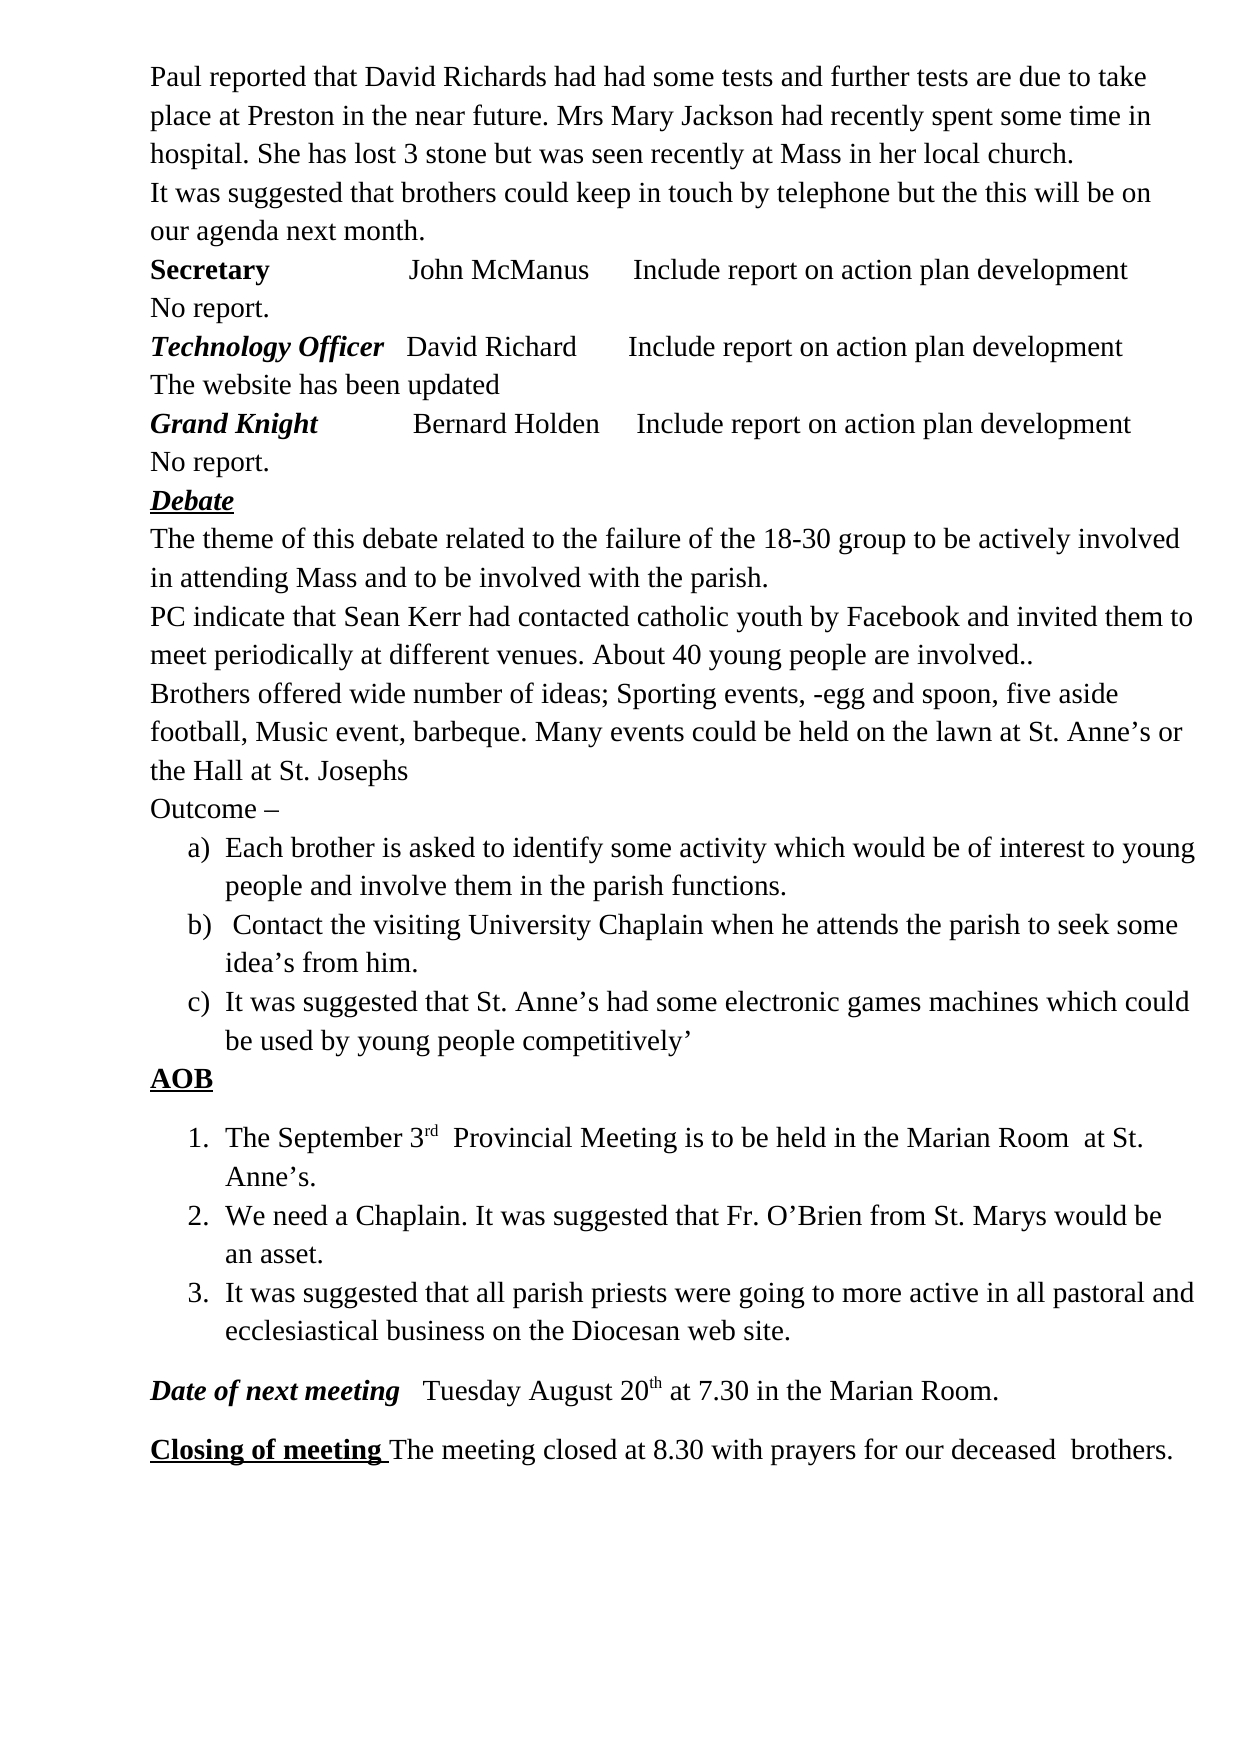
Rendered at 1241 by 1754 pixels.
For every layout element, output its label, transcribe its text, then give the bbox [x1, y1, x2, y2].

text Secretary John McManus Include report on action plan development [150, 252, 1196, 285]
text Paul reported that David Richards had had some tests and further tests are due to take place at Preston in the near future. Mrs Mary Jackson had recently spent some time in hospital. She has lost 3 stone but was seen recently at Mass in her local church. [150, 59, 1196, 170]
text The theme of this debate related to the failure of the 18-30 group to be actively involved in attending Mass and to be involved with the parish. [150, 522, 1196, 594]
text The website has been updated [150, 367, 1196, 401]
text No report. [150, 290, 1196, 324]
list It was suggested that St. Anne’s had some electronic games machines which could be used by young people competitively’ [187, 984, 1196, 1056]
list The September 3rd Provincial Meeting is to be held in the Marian Room at St. Anne’s. [187, 1121, 1196, 1193]
text Date of next meeting Tuesday August 20th at 7.30 in the Marian Room. [150, 1373, 1196, 1406]
list We need a Chaplain. It was suggested that Fr. O’Brien from St. Marys would be an asset. [187, 1198, 1196, 1270]
text Outcome – [150, 791, 1196, 825]
text Closing of meeting The meeting closed at 8.30 with prayers for our deceased brothers. [150, 1432, 1196, 1466]
list It was suggested that all parish priests were going to more active in all pastoral and ecclesiastical business on the Diocesan web site. [187, 1275, 1196, 1347]
list Each brother is asked to identify some activity which would be of interest to young people and involve them in the parish functions. [187, 830, 1196, 902]
text No report. [150, 444, 1196, 478]
text It was suggested that brothers could keep in touch by telephone but the this will be on our agenda next month. [150, 175, 1196, 247]
list Contact the visiting University Chaplain when he attends the parish to seek some idea’s from him. [187, 907, 1196, 979]
text Brothers offered wide number of ideas; Sporting events, -egg and spoon, five aside football, Music event, barbeque. Many events could be held on the lawn at St. Anne’s or the Hall at St. Josephs [150, 676, 1196, 786]
text Debate [150, 483, 1196, 517]
text Technology Officer David Richard Include report on action plan development [150, 329, 1196, 362]
text AOB [150, 1061, 1196, 1095]
text Grand Knight Bernard Holden Include report on action plan development [150, 406, 1196, 439]
text PC indicate that Sean Kerr had contacted catholic youth by Facebook and invited them to meet periodically at different venues. About 40 young people are involved.. [150, 599, 1196, 671]
